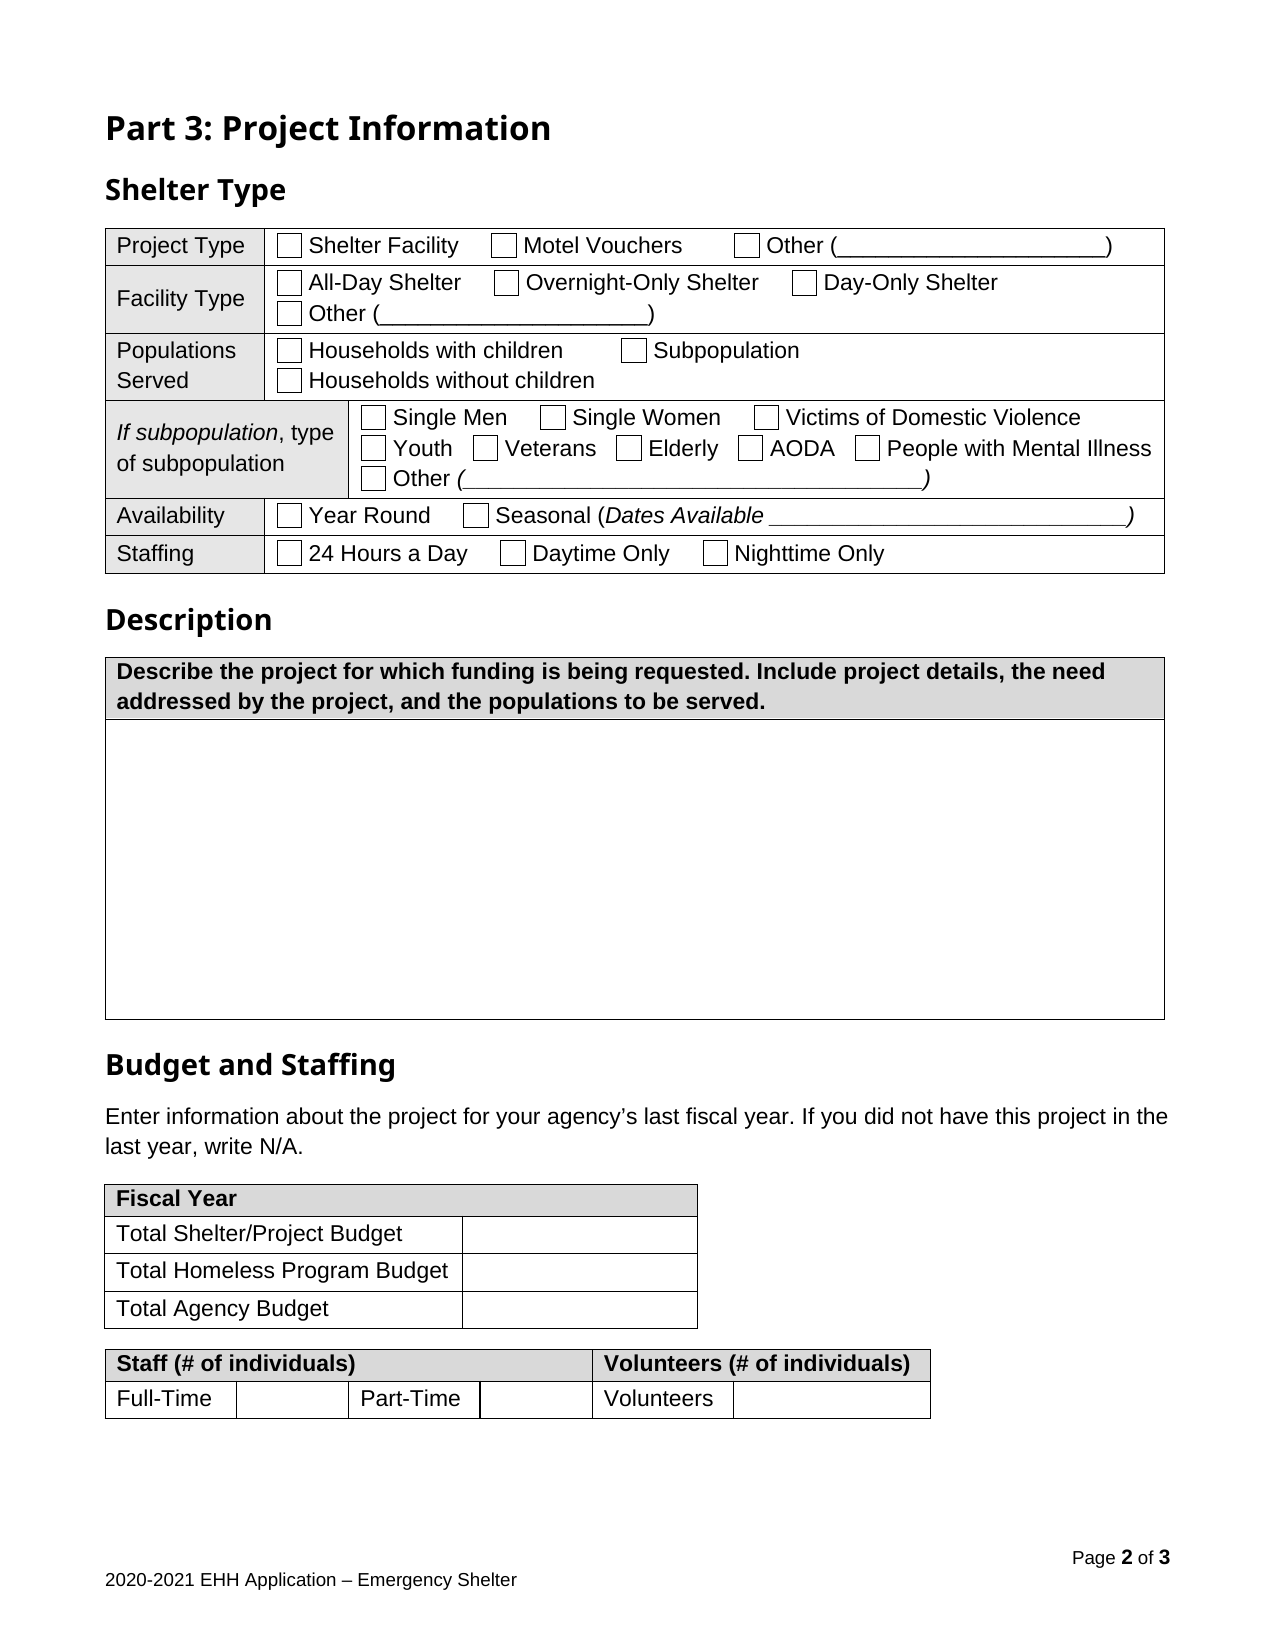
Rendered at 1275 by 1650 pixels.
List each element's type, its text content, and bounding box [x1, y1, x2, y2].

table_header Volunteers (# of individuals) [593, 1350, 930, 1381]
table_cell Full-Time [106, 1382, 236, 1418]
table_cell All-Day Shelter Overnight-Only Shelter Day-Only Shelter Other (_____________________) [265, 266, 1164, 333]
table_cell If subpopulation, type of subpopulation [106, 401, 348, 498]
table_header Describe the project for which funding is being requested. Include project details, the need addressed by the project, and the populations to be served. [106, 658, 1164, 718]
table_header Fiscal Year [105, 1185, 697, 1216]
table_cell Staffing [106, 536, 264, 573]
table_cell Single Men Single Women Victims of Domestic Violence Youth Veterans Elderly AODA People with Mental Illness Other (____________________________________) [349, 401, 1164, 498]
table_cell Volunteers [593, 1382, 733, 1418]
table_cell Total Homeless Program Budget [105, 1254, 462, 1291]
table_cell Year Round Seasonal (Dates Available ____________________________) [265, 499, 1164, 535]
table_cell Part-Time [349, 1382, 479, 1418]
table_cell [106, 720, 1164, 1018]
subtitle Budget and Staffing [105, 1044, 1170, 1084]
subtitle Part 3: Project Information [105, 105, 1170, 150]
table_header Staff (# of individuals) [106, 1350, 592, 1381]
text Enter information about the project for your agency’s last fiscal year. If you did not have this project in the last year, write N/A. [105, 1103, 1170, 1159]
subtitle Description [105, 599, 1170, 638]
table_header Project Type [106, 229, 264, 265]
subtitle Shelter Type [105, 170, 1170, 209]
table_cell [734, 1382, 930, 1418]
table_cell Households with children Subpopulation Households without children [265, 334, 1164, 400]
table_cell Facility Type [106, 266, 264, 333]
table_cell Availability [106, 499, 264, 535]
table_cell 24 Hours a Day Daytime Only Nighttime Only [265, 536, 1164, 573]
table_cell [481, 1382, 592, 1418]
table_cell [237, 1382, 348, 1418]
table_cell Total Shelter/Project Budget [105, 1217, 462, 1253]
table_header Shelter Facility Motel Vouchers Other (_____________________) [265, 229, 1164, 265]
table_cell Populations Served [106, 334, 264, 400]
table_cell [463, 1292, 697, 1328]
table_cell Total Agency Budget [105, 1292, 462, 1328]
table_cell [463, 1254, 697, 1291]
table_cell [463, 1217, 697, 1253]
